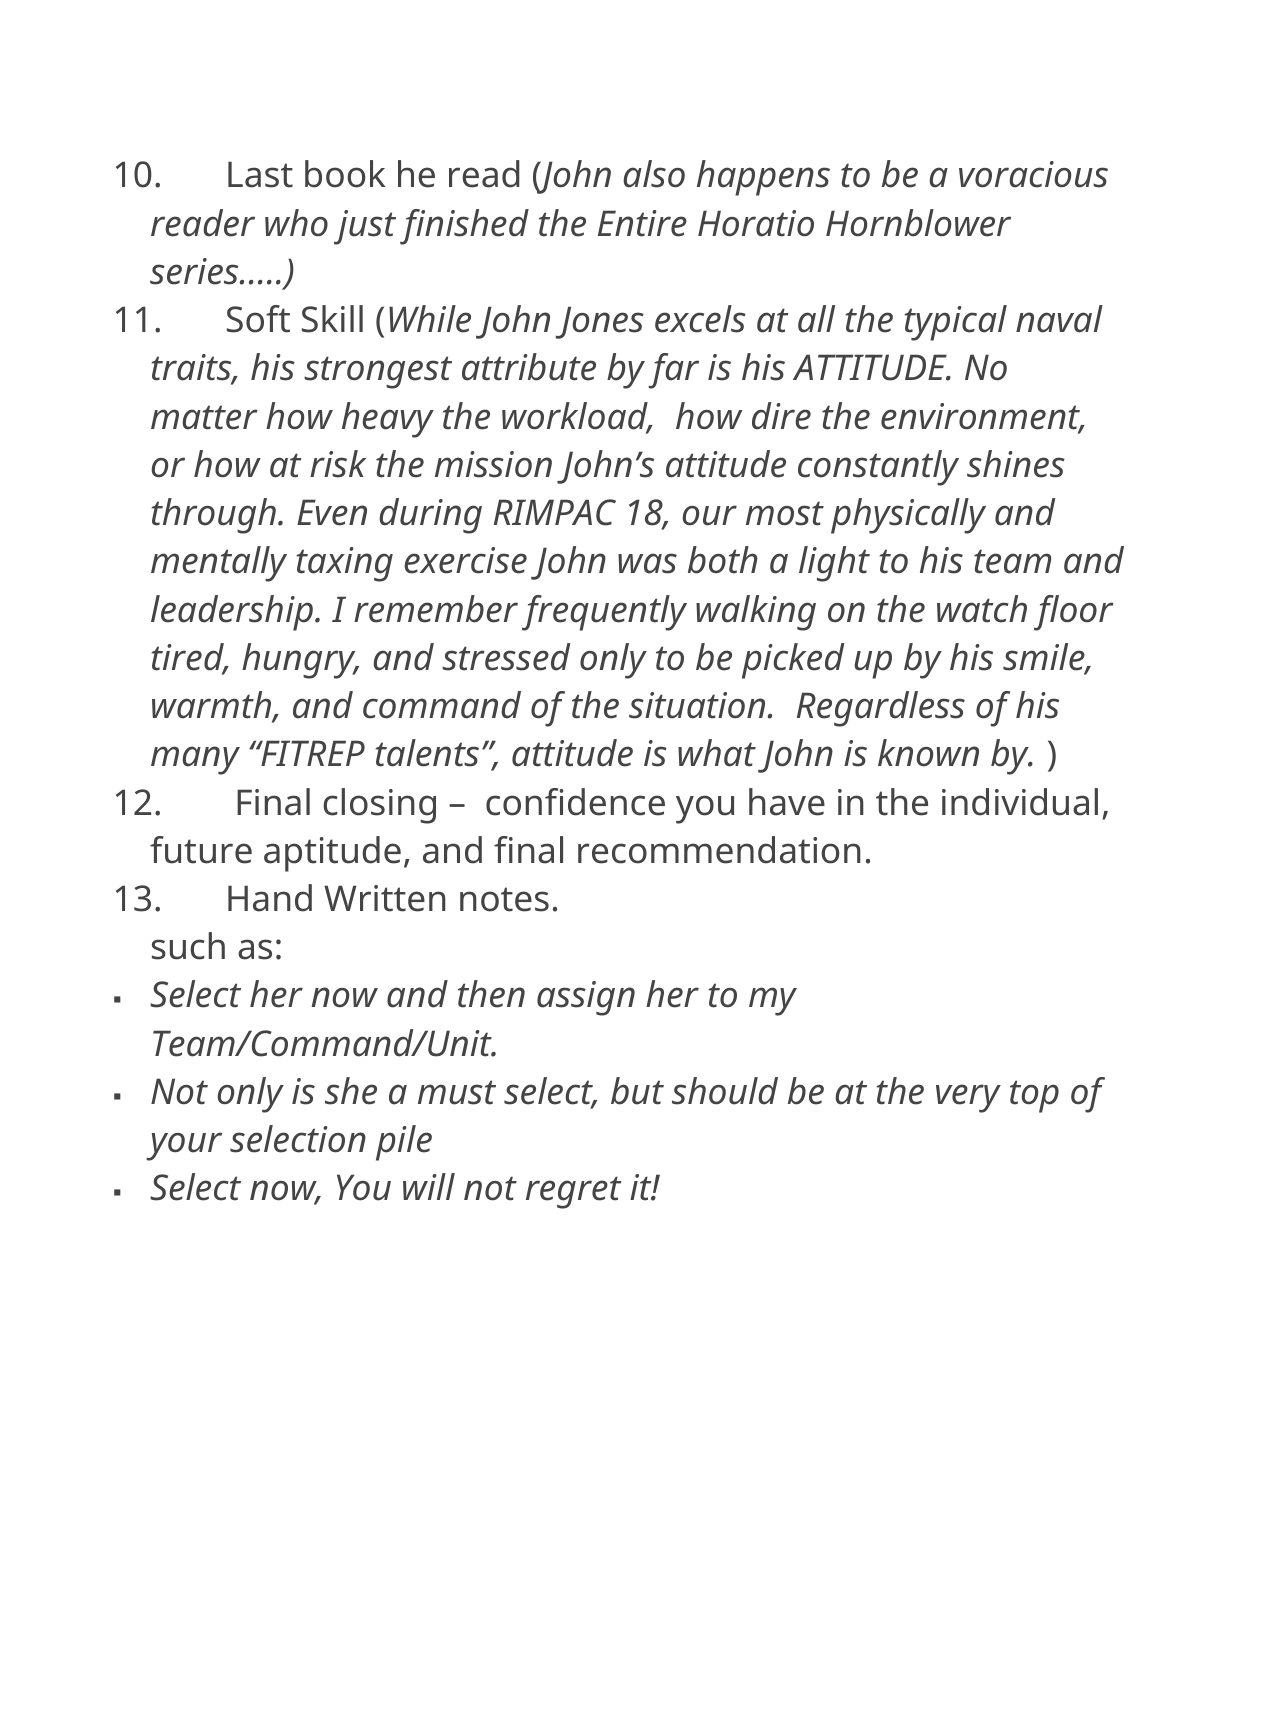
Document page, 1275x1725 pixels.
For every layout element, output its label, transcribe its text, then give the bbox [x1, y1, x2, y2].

list Select her now and then assign her to my Team/Command/Unit. [112, 970, 1125, 1066]
list Final closing – confidence you have in the individual, future aptitude, and final recommendation. [112, 777, 1125, 873]
list Soft Skill (While John Jones excels at all the typical naval traits, his strongest attribute by far is his ATTITUDE. No matter how heavy the workload, how dire the environment, or how at risk the mission John’s attitude constantly shines through. Even during RIMPAC 18, our most physically and mentally taxing exercise John was both a light to his team and leadership. I remember frequently walking on the watch floor tired, hungry, and stressed only to be picked up by his smile, warmth, and command of the situation. Regardless of his many “FITREP talents”, attitude is what John is known by. ) [112, 295, 1125, 777]
list Select now, You will not regret it! [112, 1163, 1125, 1211]
list Last book he read (John also happens to be a voracious reader who just finished the Entire Horatio Hornblower series…..) [112, 150, 1125, 295]
list Hand Written notes. [112, 873, 1125, 922]
text such as: [150, 922, 1125, 970]
list Not only is she a must select, but should be at the very top of your selection pile [112, 1066, 1125, 1163]
